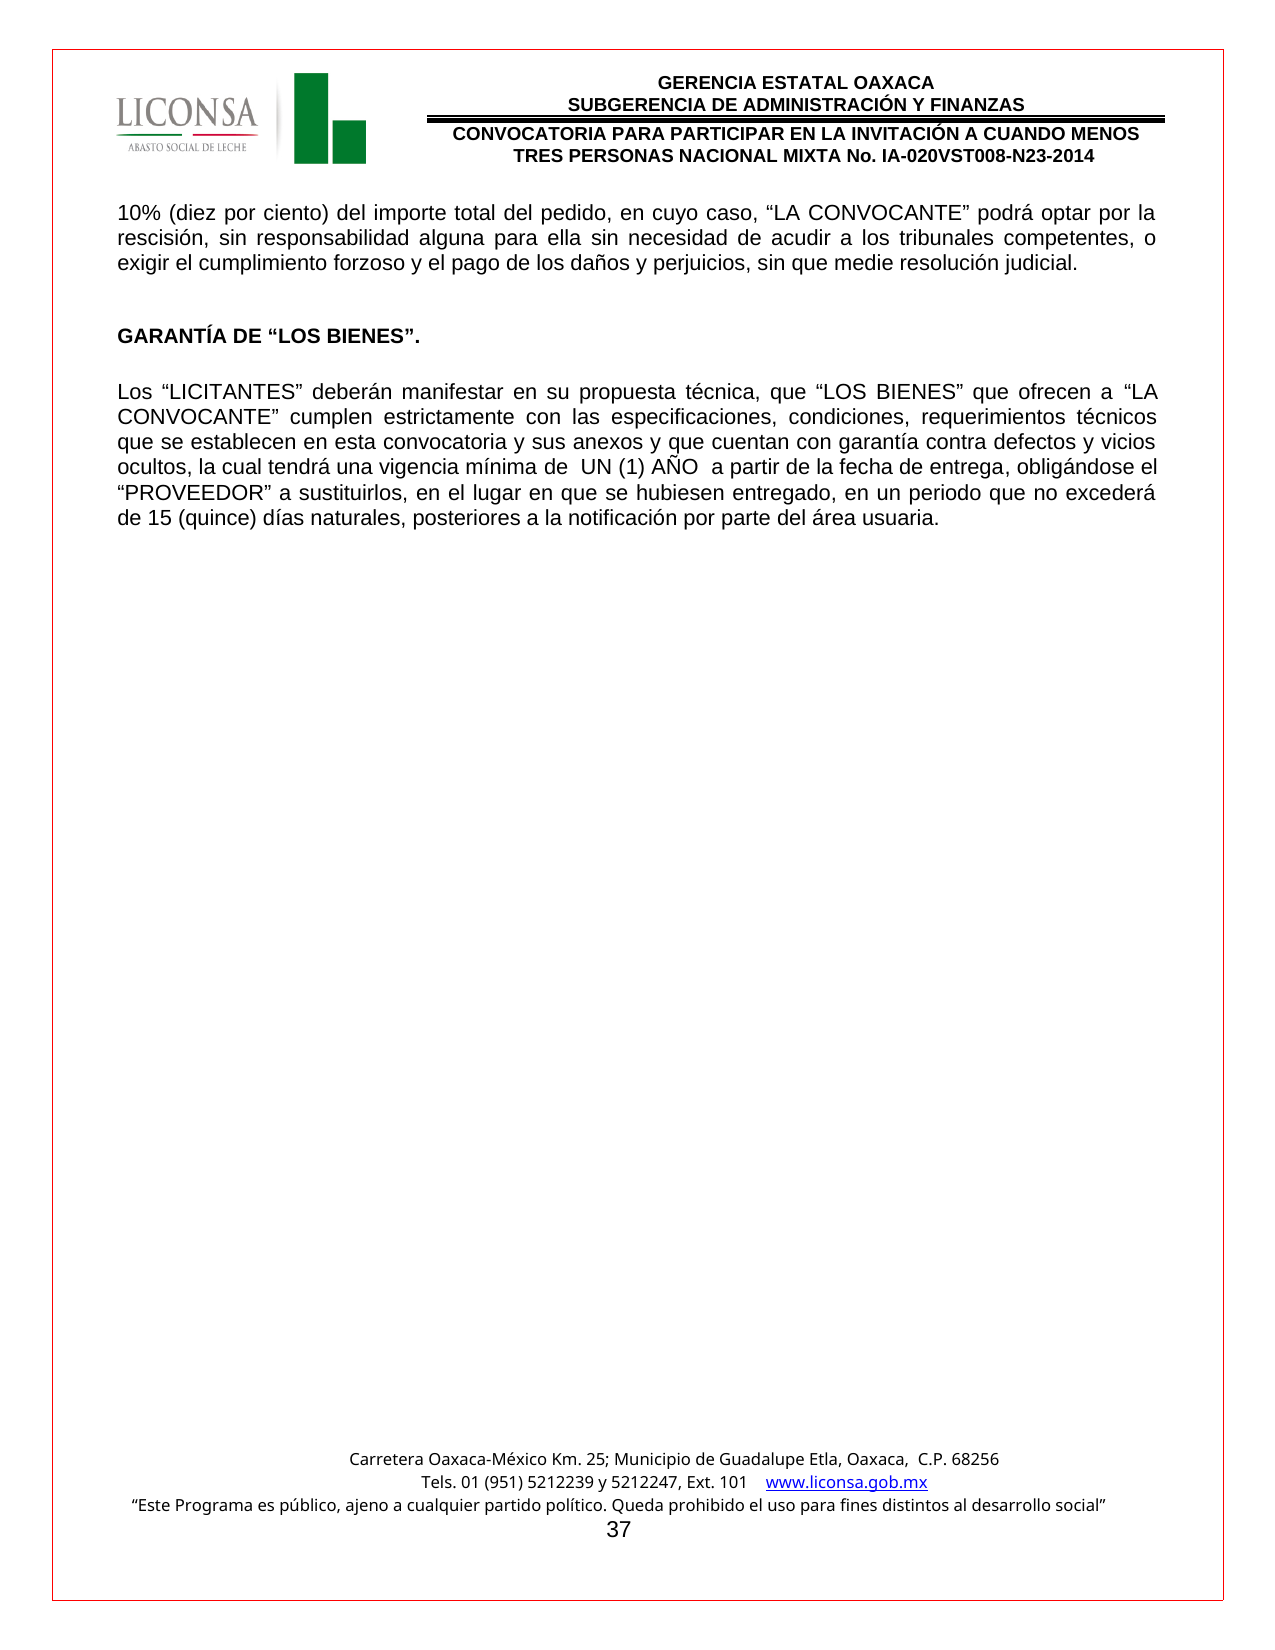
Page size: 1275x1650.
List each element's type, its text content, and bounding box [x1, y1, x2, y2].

text GARANTÍA DE “LOS BIENES”. [117, 323, 1158, 348]
picture [116, 71, 366, 168]
text Los “LICITANTES” deberán manifestar en su propuesta técnica, que “LOS BIENES” que ofrecen a “LA CONVOCANTE” cumplen estrictamente con las especificaciones, condiciones, requerimientos técnicos que se establecen en esta convocatoria y sus anexos y que cuentan con garantía contra defectos y vicios ocultos, la cual tendrá una vigencia mínima de UN (1) AÑO a partir de la fecha de entrega, obligándose el “PROVEEDOR” a sustituirlos, en el lugar en que se hubiesen entregado, en un periodo que no excederá de 15 (quince) días naturales, posteriores a la notificación por parte del área usuaria. [117, 378, 1158, 530]
